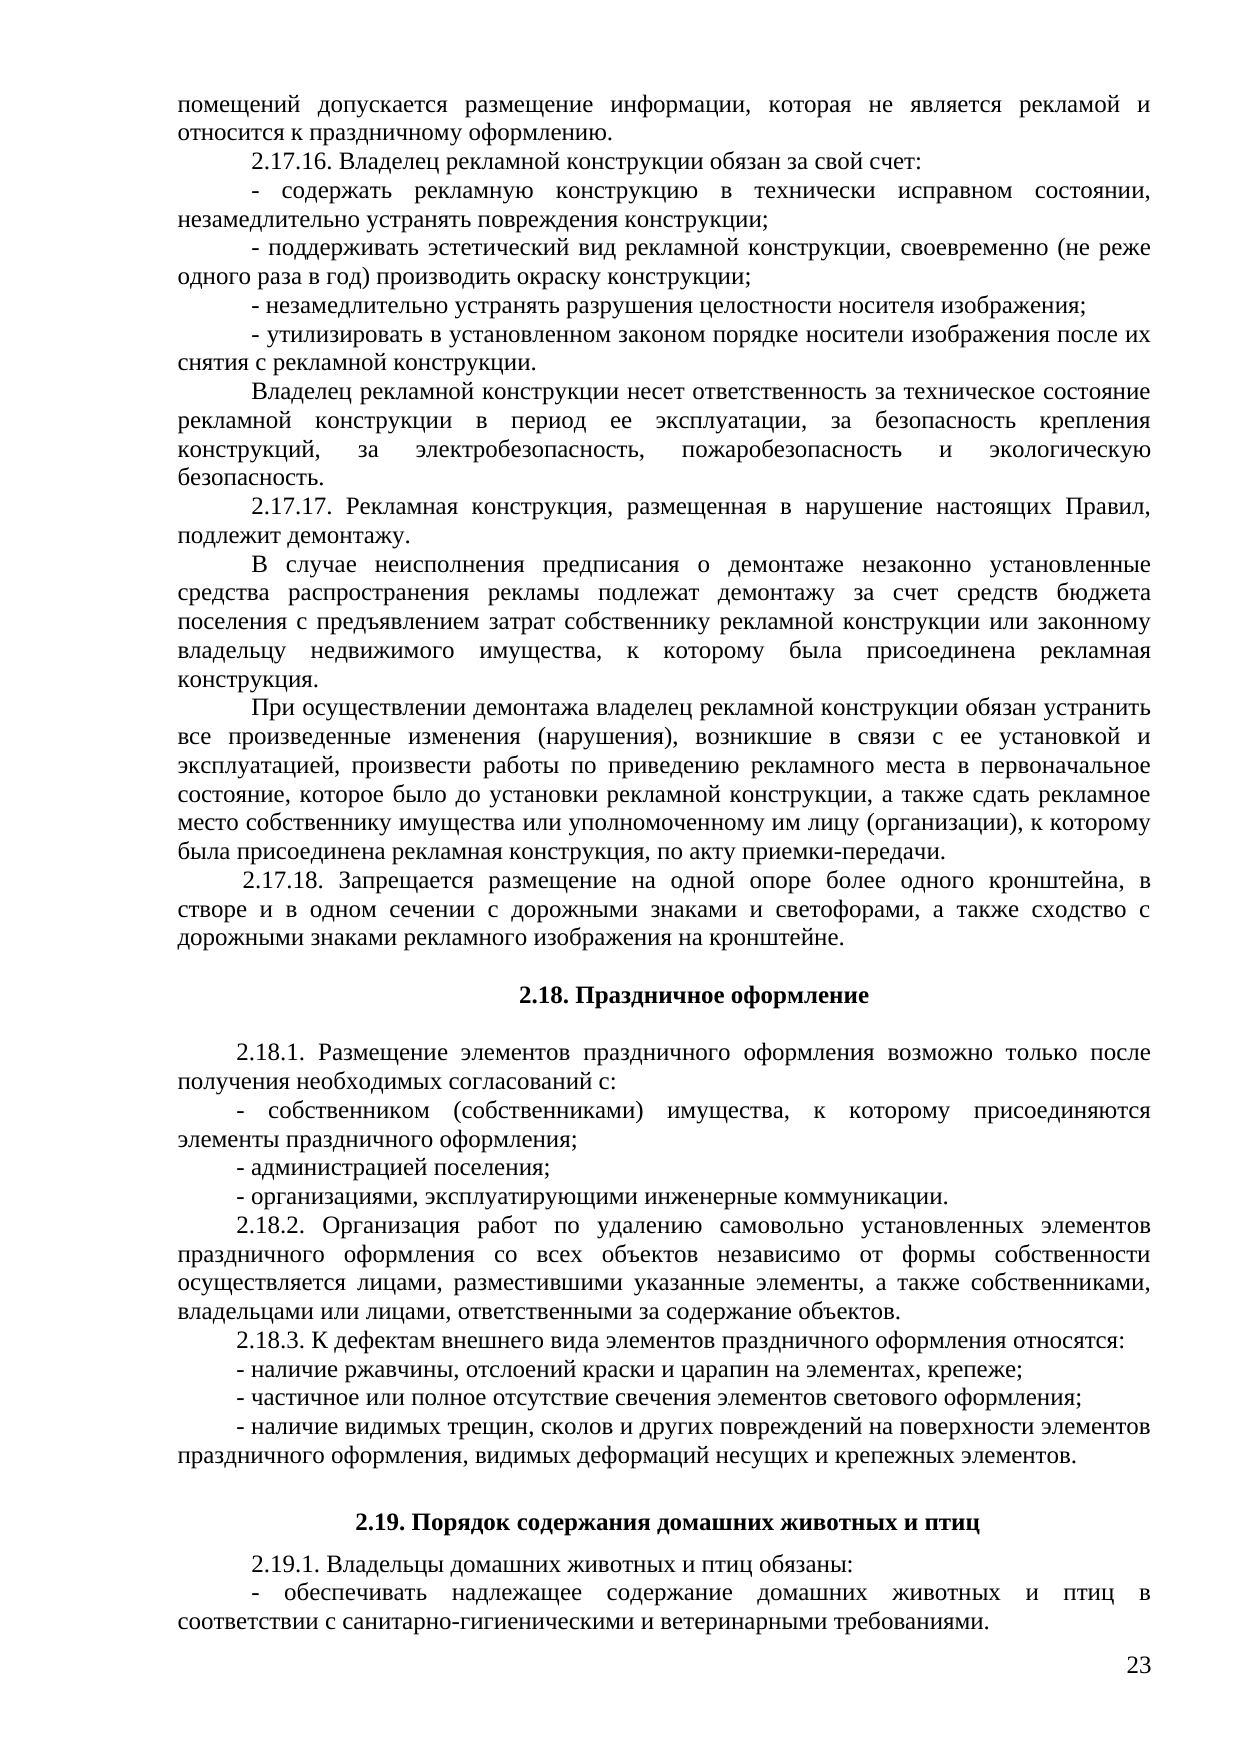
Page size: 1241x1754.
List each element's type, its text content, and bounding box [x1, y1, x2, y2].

text 2.17.18. Запрещается размещение на одной опоре более одного кронштейна, в створе и в одном сечении с дорожными знаками и светофорами, а также сходство с дорожными знаками рекламного изображения на кронштейне. [177, 865, 1152, 951]
text В случае неисполнения предписания о демонтаже незаконно установленные средства распространения рекламы подлежат демонтажу за счет средств бюджета поселения с предъявлением затрат собственнику рекламной конструкции или законному владельцу недвижимого имущества, к которому была присоединена рекламная конструкция. [177, 549, 1152, 692]
text - администрацией поселения; [177, 1152, 1152, 1181]
text 2.17.16. Владелец рекламной конструкции обязан за свой счет: [177, 146, 1152, 175]
text Владелец рекламной конструкции несет ответственность за техническое состояние рекламной конструкции в период ее эксплуатации, за безопасность крепления конструкций, за электробезопасность, пожаробезопасность и экологическую безопасность. [177, 376, 1152, 491]
text 2.18. Праздничное оформление [177, 980, 1152, 1009]
text - собственником (собственниками) имущества, к которому присоединяются элементы праздничного оформления; [177, 1095, 1152, 1152]
text - утилизировать в установленном законом порядке носители изображения после их снятия с рекламной конструкции. [177, 319, 1152, 376]
text 2.18.1. Размещение элементов праздничного оформления возможно только после получения необходимых согласований с: [177, 1037, 1152, 1095]
text 2.19. Порядок содержания домашних животных и птиц [177, 1507, 1152, 1536]
text - частичное или полное отсутствие свечения элементов светового оформления; [133, 1382, 1152, 1411]
text 2.17.17. Рекламная конструкция, размещенная в нарушение настоящих Правил, подлежит демонтажу. [177, 491, 1152, 549]
text 2.18.3. К дефектам внешнего вида элементов праздничного оформления относятся: [177, 1325, 1152, 1354]
text - организациями, эксплуатирующими инженерные коммуникации. [177, 1181, 1152, 1210]
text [177, 89, 1152, 146]
text - поддерживать эстетический вид рекламной конструкции, своевременно (не реже одного раза в год) производить окраску конструкции; [177, 232, 1152, 290]
text 2.19.1. Владельцы домашних животных и птиц обязаны: [177, 1549, 1152, 1577]
text - наличие ржавчины, отслоений краски и царапин на элементах, крепеже; [177, 1354, 1152, 1382]
text 2.18.2. Организация работ по удалению самовольно установленных элементов праздничного оформления со всех объектов независимо от формы собственности осуществляется лицами, разместившими указанные элементы, а также собственниками, владельцами или лицами, ответственными за содержание объектов. [177, 1210, 1152, 1325]
text - содержать рекламную конструкцию в технически исправном состоянии, незамедлительно устранять повреждения конструкции; [177, 175, 1152, 232]
text - обеспечивать надлежащее содержание домашних животных и птиц в соответствии с санитарно-гигиеническими и ветеринарными требованиями. [177, 1577, 1152, 1635]
text При осуществлении демонтажа владелец рекламной конструкции обязан устранить все произведенные изменения (нарушения), возникшие в связи с ее установкой и эксплуатацией, произвести работы по приведению рекламного места в первоначальное состояние, которое было до установки рекламной конструкции, а также сдать рекламное место собственнику имущества или уполномоченному им лицу (организации), к которому была присоединена рекламная конструкция, по акту приемки-передачи. [177, 692, 1152, 865]
text - наличие видимых трещин, сколов и других повреждений на поверхности элементов праздничного оформления, видимых деформаций несущих и крепежных элементов. [177, 1411, 1152, 1469]
text - незамедлительно устранять разрушения целостности носителя изображения; [177, 290, 1152, 319]
